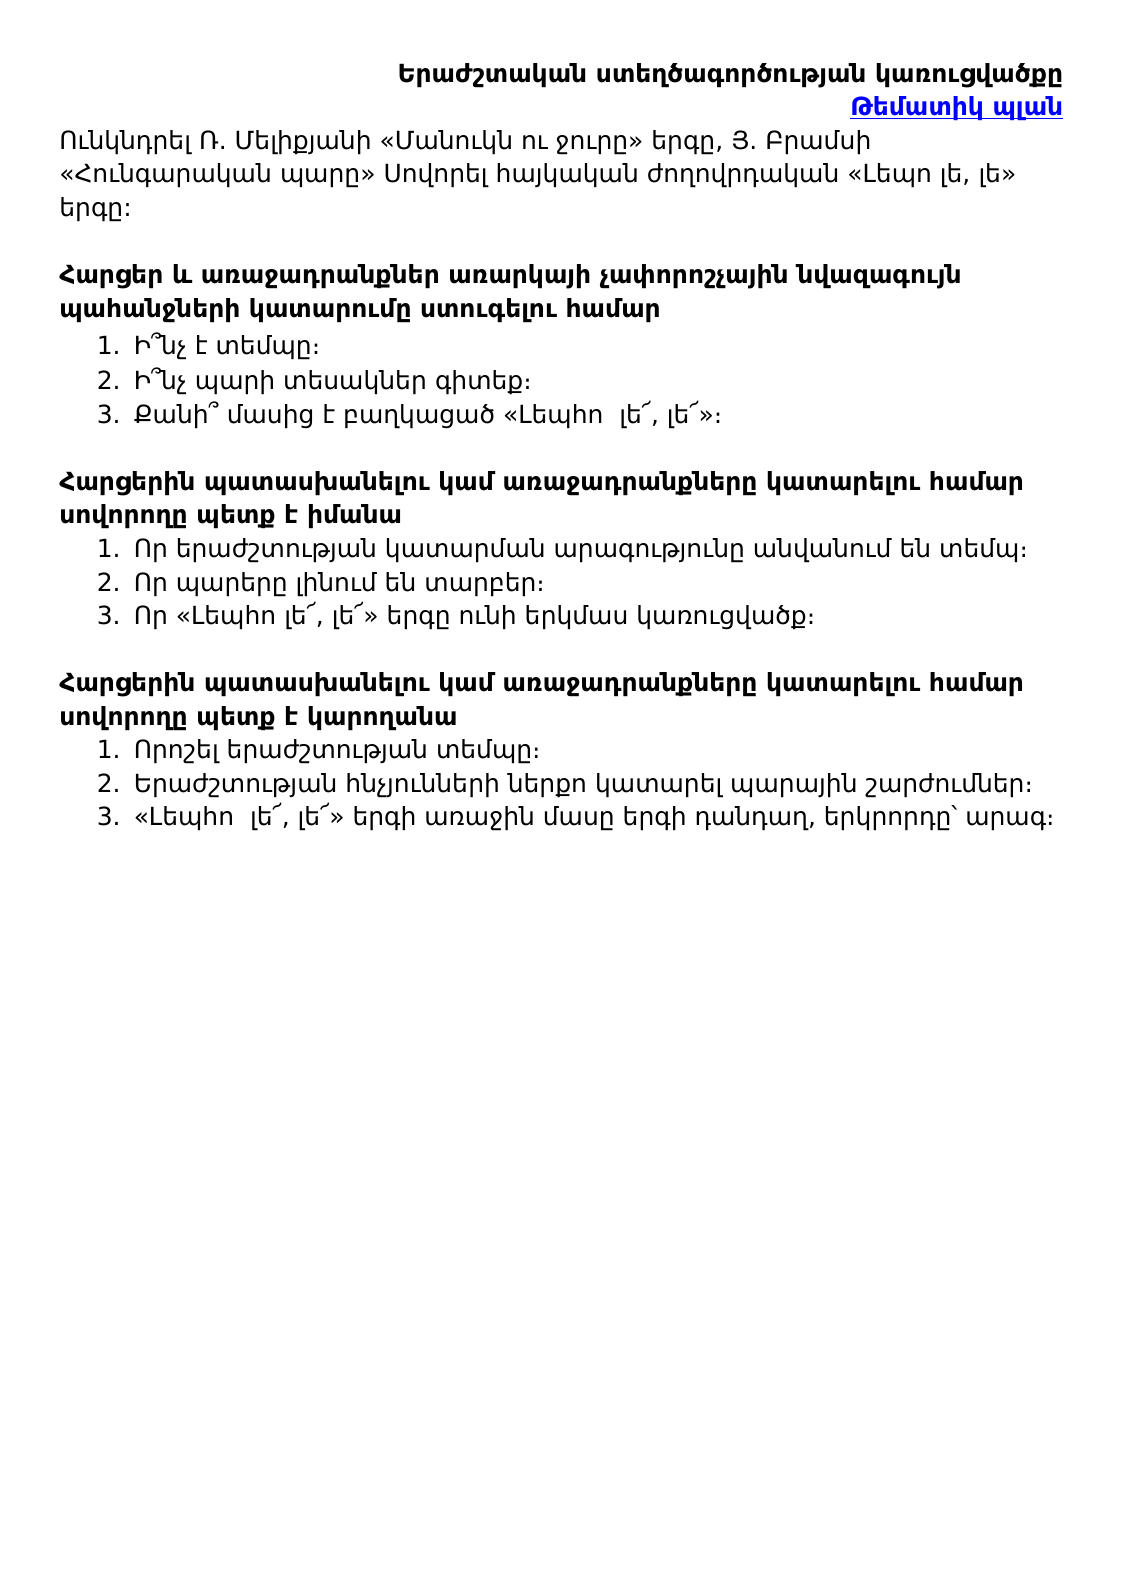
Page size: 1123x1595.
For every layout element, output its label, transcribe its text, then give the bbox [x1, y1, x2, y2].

list «Լեպհո լե՜, լե՜» երգի առաջին մասը երգի դանդաղ, երկրորդը՝ արագ։ [97, 803, 1063, 832]
text Հարցերին պատասխանելու կամ առաջադրանքները կատարելու համար սովորողը պետք է կարողանա [59, 668, 1063, 731]
list Քանի՞ մասից է բաղկացած «Լեպհո լե՜, լե՜»։ [97, 400, 1063, 429]
list Որ երաժշտության կատարման արագությունը անվանում են տեմպ։ [97, 534, 1063, 563]
list Ի՞նչ պարի տեսակներ գիտեք։ [97, 367, 1063, 396]
text Հարցեր և առաջադրանքներ առարկայի չափորոշչային նվազագույն պահանջների կատարումը ստուգելու համար [59, 260, 1063, 323]
list Որ պարերը լինում են տարբեր։ [97, 568, 1063, 597]
list Ի՞նչ է տեմպը։ [97, 327, 1063, 361]
text Ունկնդրել Ռ. Մելիքյանի «Մանուկն ու ջուրը» երգը, Յ. Բրամսի «Հունգարական պարը» Սովորել հայկական ժողովրդական «Լեպո լե, լե» երգը: [59, 126, 1063, 222]
text Թեմատիկ պլան [59, 93, 1063, 122]
text Հարցերին պատասխանելու կամ առաջադրանքները կատարելու համար սովորողը պետք է իմանա [59, 467, 1063, 530]
text Երաժշտական ստեղծագործության կառուցվածքը [59, 59, 1063, 88]
list Որոշել երաժշտության տեմպը։ [97, 736, 1063, 765]
list Երաժշտության հնչյունների ներքո կատարել պարային շարժումներ։ [97, 769, 1063, 798]
list Որ «Լեպհո լե՜, լե՜» երգը ունի երկմաս կառուցվածք։ [97, 601, 1063, 631]
